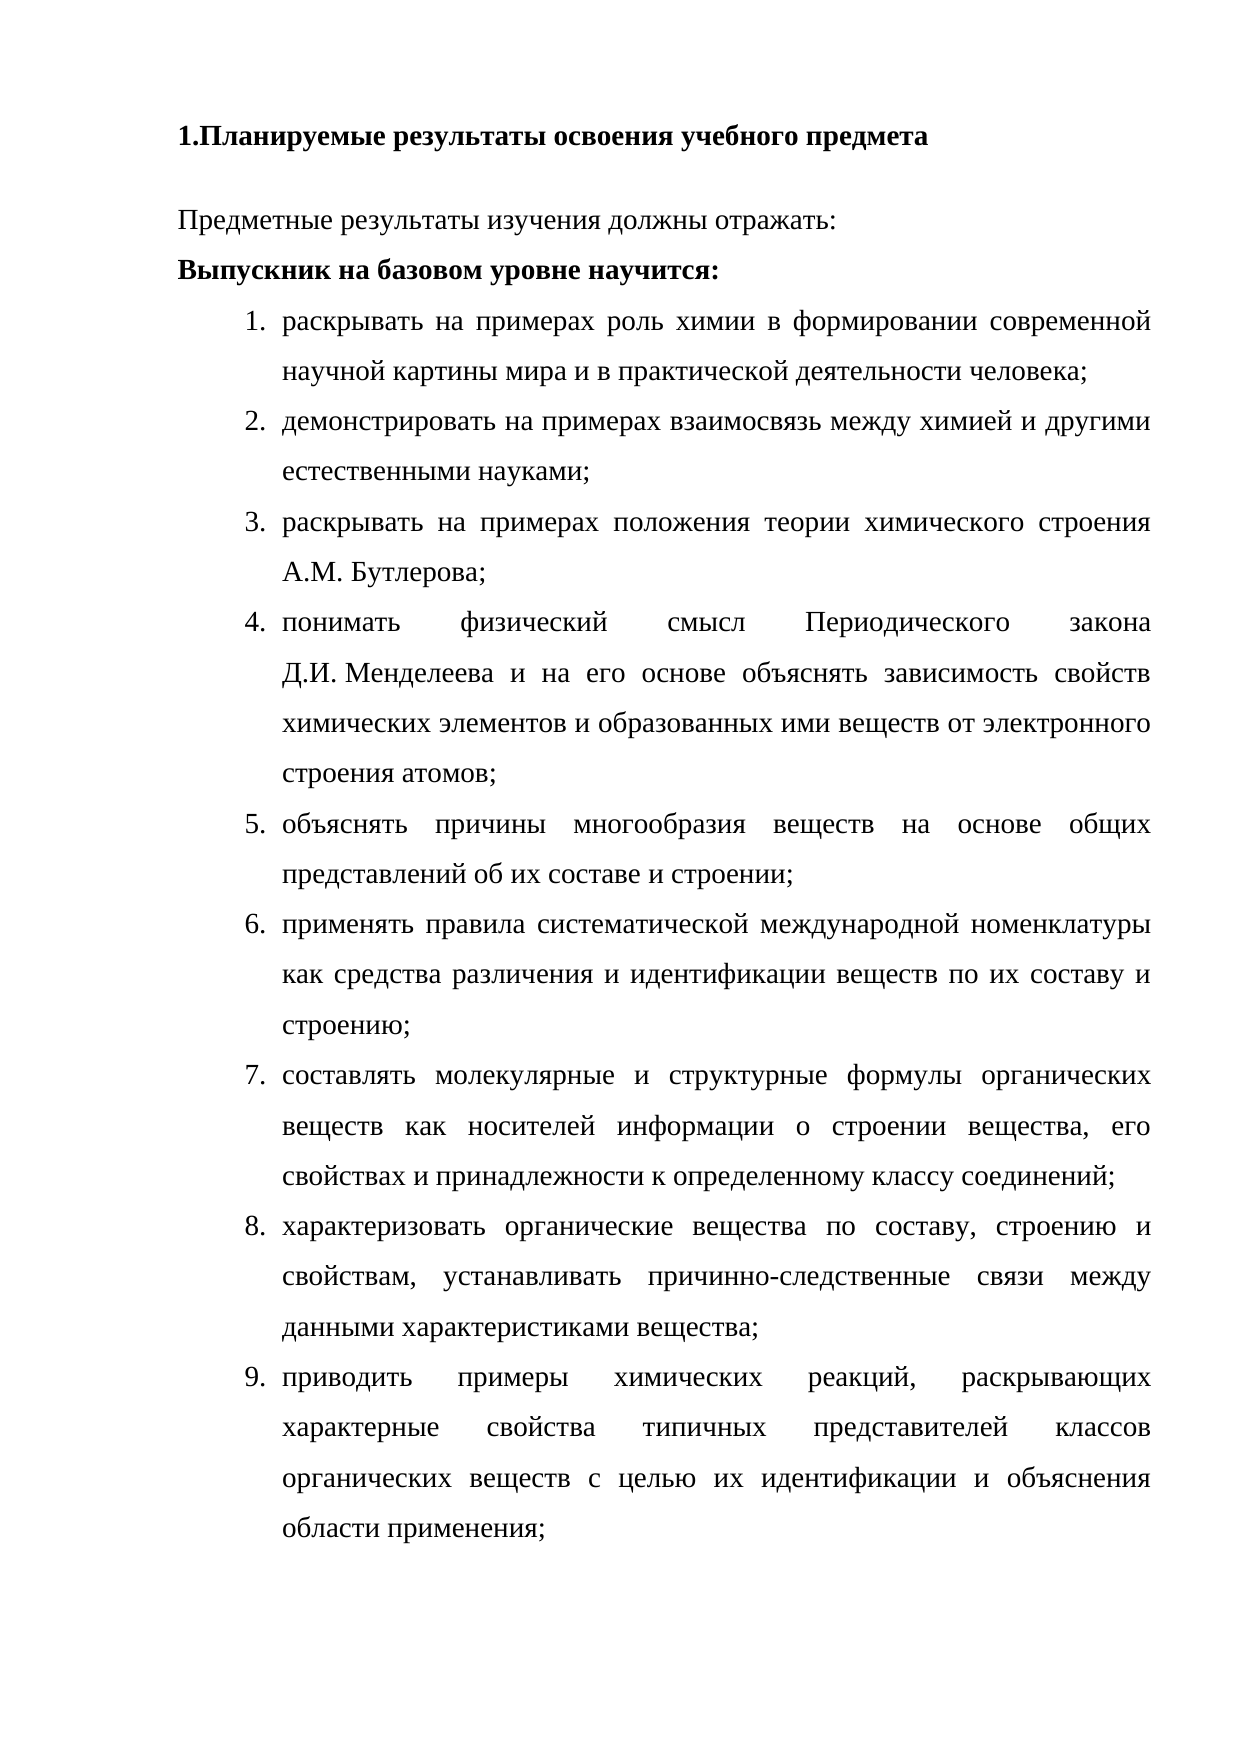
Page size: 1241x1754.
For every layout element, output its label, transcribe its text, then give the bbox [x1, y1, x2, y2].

list демонстрировать на примерах взаимосвязь между химией и другими естественными науками; [244, 403, 1152, 487]
list раскрывать на примерах положения теории химического строения А.М. Бутлерова; [244, 504, 1152, 588]
list объяснять причины многообразия веществ на основе общих представлений об их составе и строении; [244, 806, 1152, 889]
list приводить примеры химических реакций, раскрывающих характерные свойства типичных представителей классов органических веществ с целью их идентификации и объяснения области применения; [244, 1359, 1152, 1544]
list составлять молекулярные и структурные формулы органических веществ как носителей информации о строении вещества, его свойствах и принадлежности к определенному классу соединений; [244, 1057, 1152, 1191]
list применять правила систематической международной номенклатуры как средства различения и идентификации веществ по их составу и строению; [244, 906, 1152, 1041]
text Предметные результаты изучения должны отражать: [177, 202, 1152, 236]
list раскрывать на примерах роль химии в формировании современной научной картины мира и в практической деятельности человека; [244, 303, 1152, 386]
list характеризовать органические вещества по составу, строению и свойствам, устанавливать причинно-следственные связи между данными характеристиками вещества; [244, 1208, 1152, 1342]
text Выпускник на базовом уровне научится: [177, 252, 1152, 286]
list понимать физический смысл Периодического закона Д.И. Менделеева и на его основе объяснять зависимость свойств химических элементов и образованных ими веществ от электронного строения атомов; [244, 604, 1152, 789]
text 1.Планируемые результаты освоения учебного предмета [177, 118, 1152, 152]
